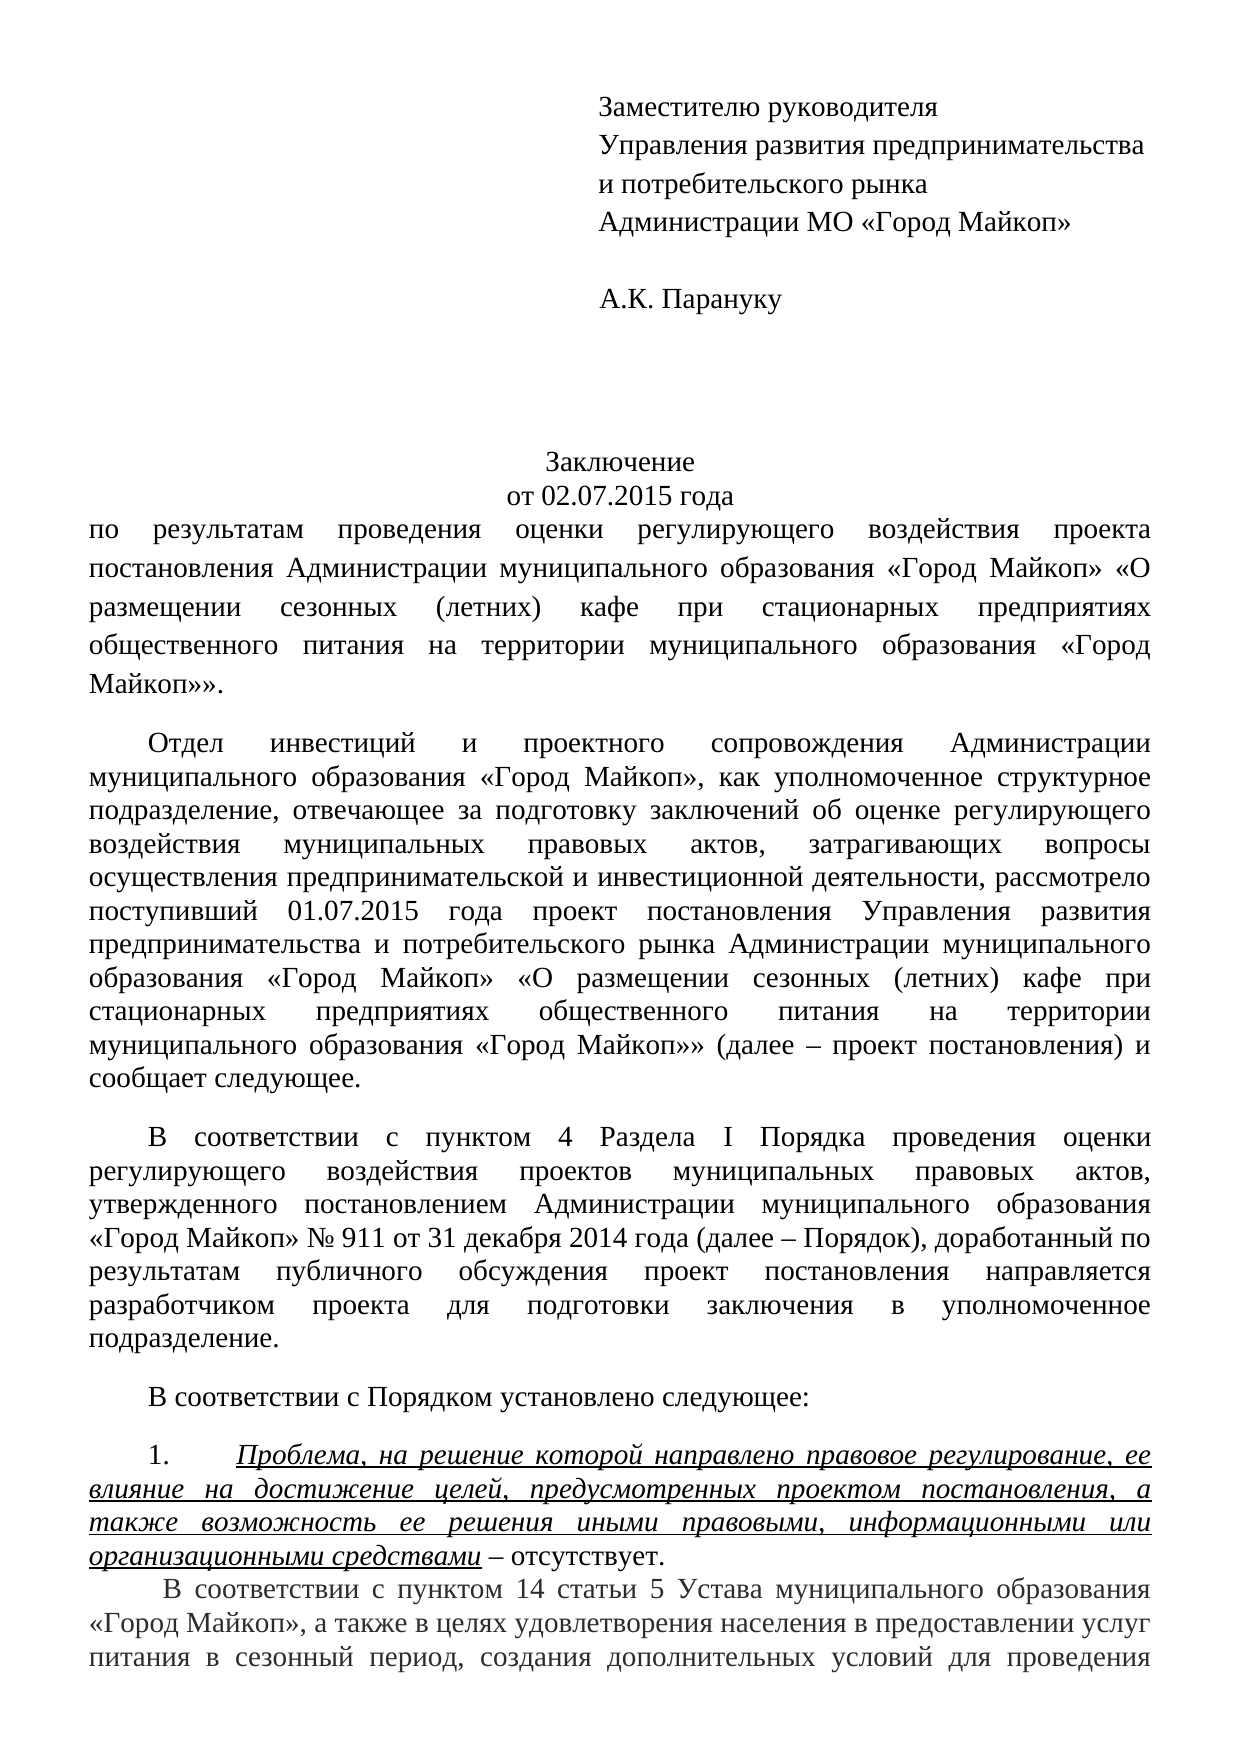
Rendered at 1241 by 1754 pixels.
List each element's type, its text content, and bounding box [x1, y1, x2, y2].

text Отдел инвестиций и проектного сопровождения Администрации муниципального образования «Город Майкоп», как уполномоченное структурное подразделение, отвечающее за подготовку заключений об оценке регулирующего воздействия муниципальных правовых актов, затрагивающих вопросы осуществления предпринимательской и инвестиционной деятельности, рассмотрело поступивший 01.07.2015 года проект постановления Управления развития предпринимательства и потребительского рынка Администрации муниципального образования «Город Майкоп» «О размещении сезонных (летних) кафе при стационарных предприятиях общественного питания на территории муниципального образования «Город Майкоп»» (далее – проект постановления) и сообщает следующее. [89, 725, 1152, 1094]
text А.К. Парануку [89, 281, 1152, 315]
text по результатам проведения оценки регулирующего воздействия проекта постановления Администрации муниципального образования «Город Майкоп» «О размещении сезонных (летних) кафе при стационарных предприятиях общественного питания на территории муниципального образования «Город Майкоп»». [89, 512, 1152, 699]
text от 02.07.2015 года [89, 478, 1152, 512]
text В соответствии с Порядком установлено следующее: [89, 1379, 1152, 1412]
text Заместителю руководителя [591, 89, 1152, 122]
list Проблема, на решение которой направлено правовое регулирование, ее влияние на достижение целей, предусмотренных проектом постановления, а также возможность ее решения иными правовыми, информационными или организационными средствами – отсутствует. [89, 1437, 1152, 1500]
text Заключение [89, 444, 1152, 478]
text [89, 1572, 1152, 1672]
list Проблема, на решение которой направлено правовое регулирование, ее влияние на достижение целей, предусмотренных проектом постановления, а также возможность ее решения иными правовыми, информационными или организационными средствами – отсутствует. [89, 1502, 1152, 1534]
list Проблема, на решение которой направлено правовое регулирование, ее влияние на достижение целей, предусмотренных проектом постановления, а также возможность ее решения иными правовыми, информационными или организационными средствами – отсутствует. [89, 1535, 1152, 1572]
text Администрации МО «Город Майкоп» [591, 204, 1152, 238]
text В соответствии с пунктом 4 Раздела I Порядка проведения оценки регулирующего воздействия проектов муниципальных правовых актов, утвержденного постановлением Администрации муниципального образования «Город Майкоп» № 911 от 31 декабря 2014 года (далее – Порядок), доработанный по результатам публичного обсуждения проект постановления направляется разработчиком проекта для подготовки заключения в уполномоченное подразделение. [89, 1119, 1152, 1354]
text Управления развития предпринимательства [591, 127, 1152, 161]
text и потребительского рынка [591, 166, 1152, 199]
